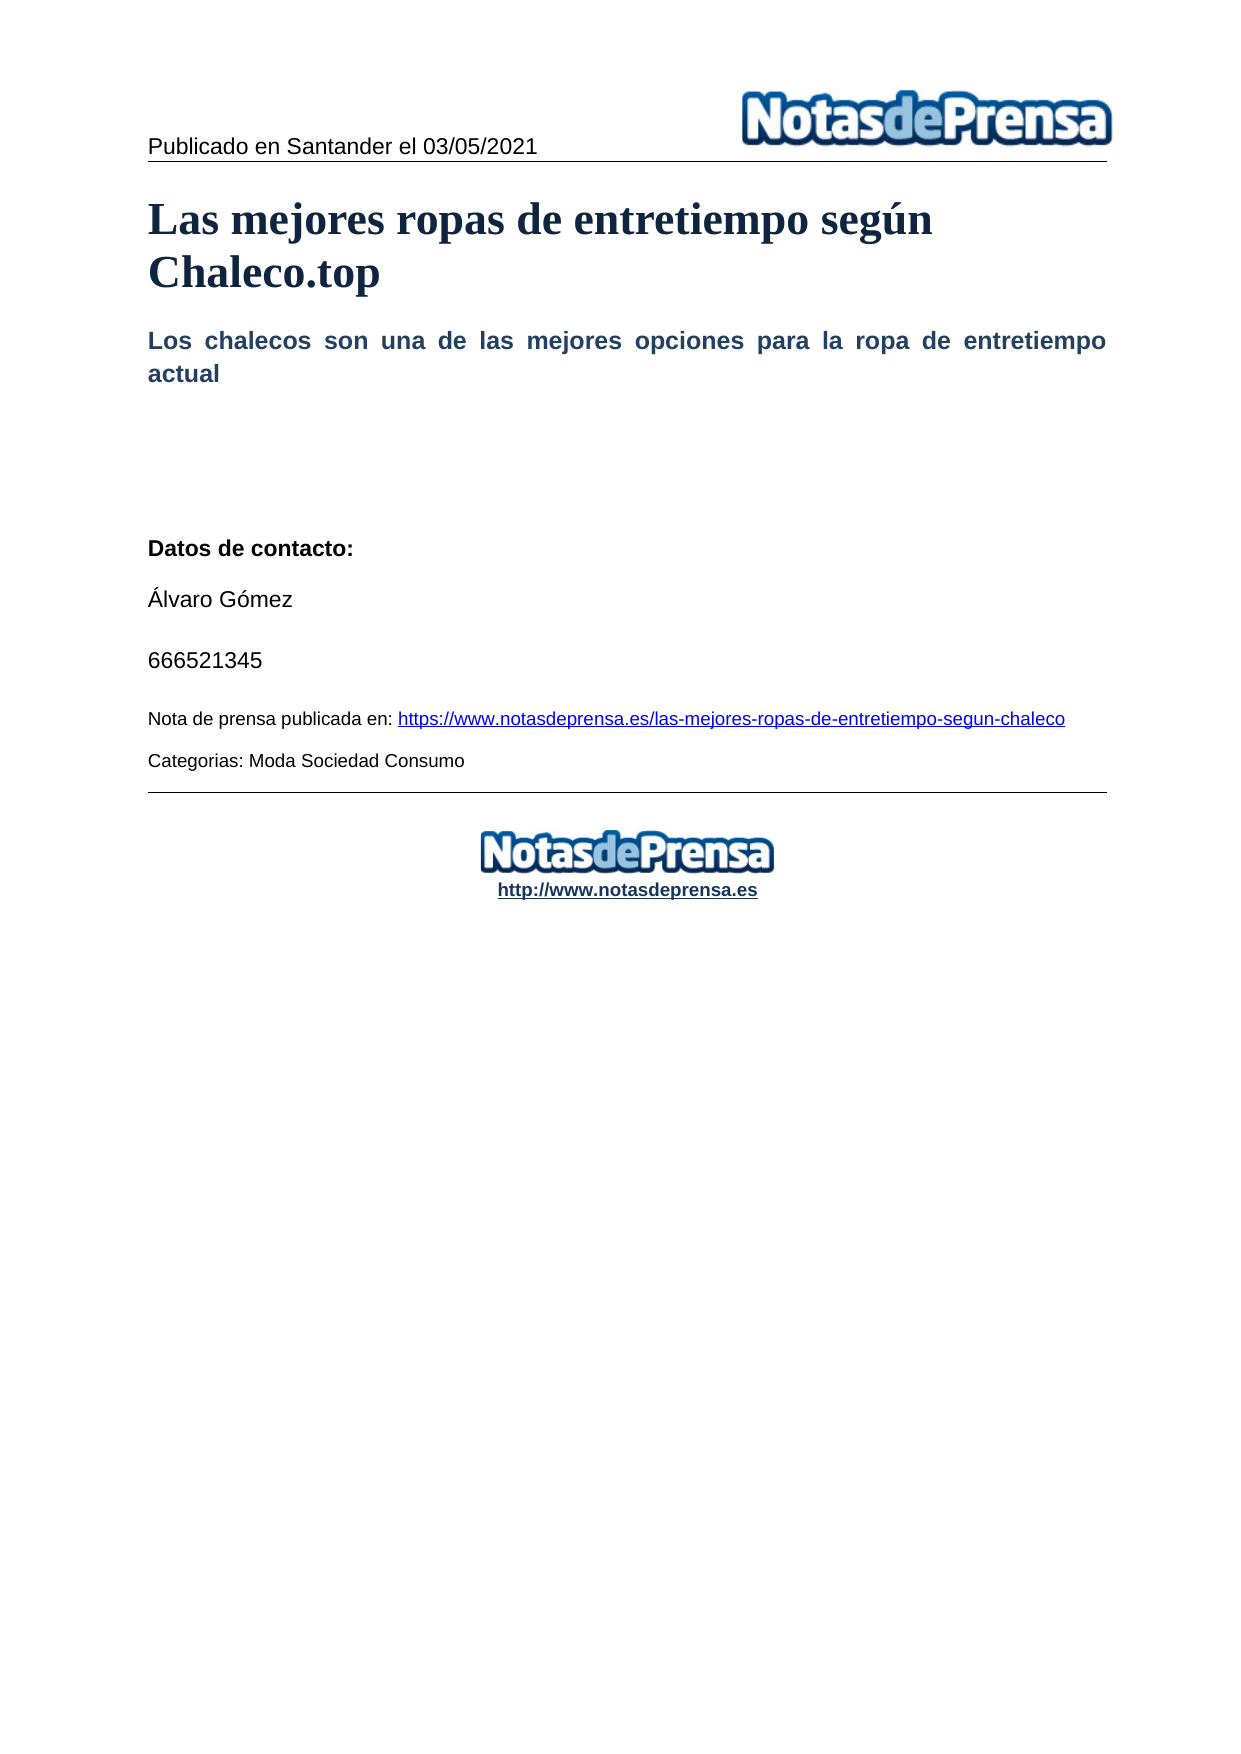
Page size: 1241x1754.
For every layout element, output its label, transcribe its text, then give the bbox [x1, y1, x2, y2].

text Álvaro Gómez [148, 586, 1063, 613]
subtitle Los chalecos son una de las mejores opciones para la ropa de entretiempo actual [148, 326, 1107, 388]
text Datos de contacto: [148, 535, 1107, 562]
picture [742, 90, 1113, 148]
text 666521345 [148, 647, 1063, 673]
picture [480, 829, 775, 875]
text Nota de prensa publicada en: https://www.notasdeprensa.es/las-mejores-ropas-de-entretiempo-segun-chaleco [148, 707, 1107, 729]
subtitle Las mejores ropas de entretiempo según Chaleco.top [148, 192, 1107, 297]
text http://www.notasdeprensa.es [148, 879, 1107, 901]
text Publicado en Santander el 03/05/2021 [148, 133, 1107, 161]
text Categorias: Moda Sociedad Consumo [148, 750, 1107, 771]
